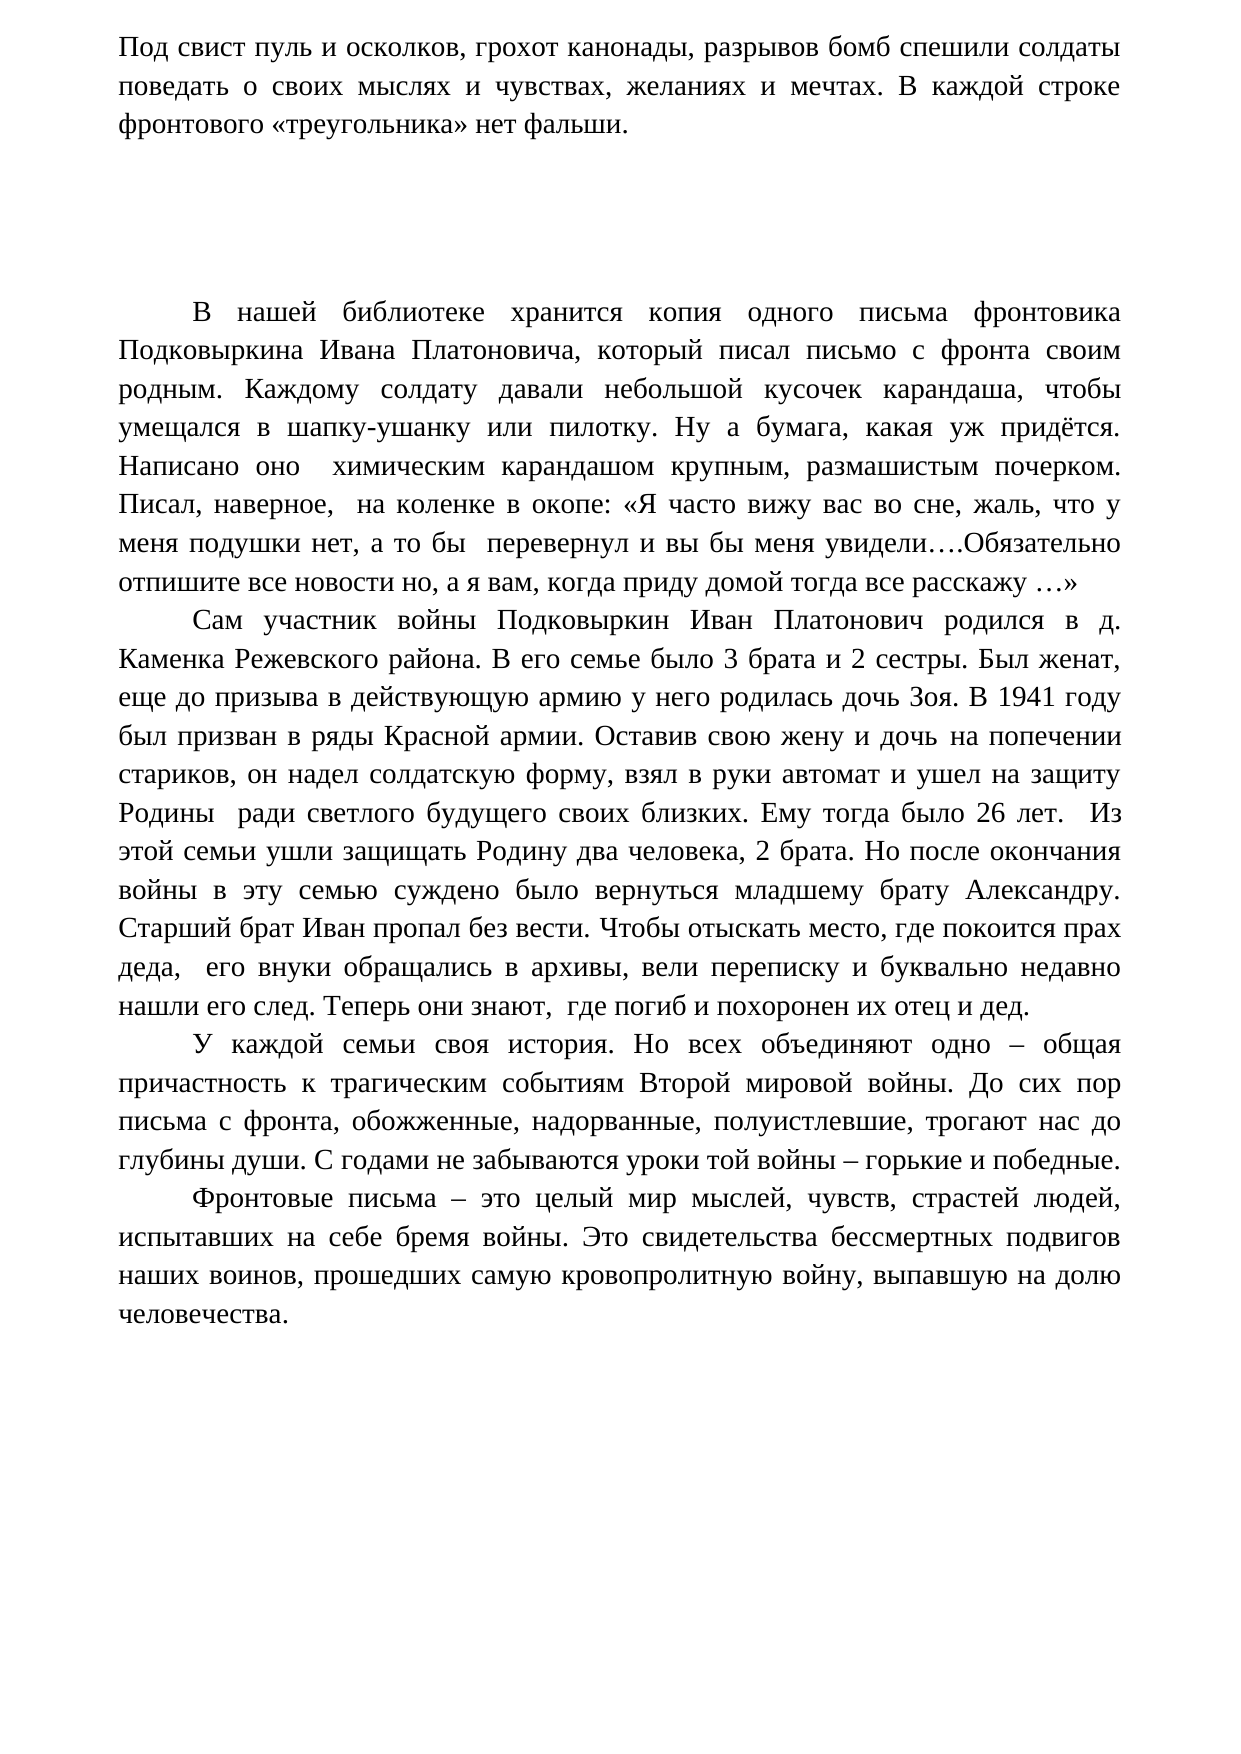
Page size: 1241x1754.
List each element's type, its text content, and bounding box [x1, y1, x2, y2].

text Сам участник войны Подковыркин Иван Платонович родился в д. Каменка Режевского района. В его семье было 3 брата и 2 сестры. Был женат, еще до призыва в действующую армию у него родилась дочь Зоя. В 1941 году был призван в ряды Красной армии. Оставив свою жену и дочь на попечении стариков, он надел солдатскую форму, взял в руки автомат и ушел на защиту Родины ради светлого будущего своих близких. Ему тогда было 26 лет. Из этой семьи ушли защищать Родину два человека, 2 брата. Но после окончания войны в эту семью суждено было вернуться младшему брату Александру. Старший брат Иван пропал без вести. Чтобы отыскать место, где покоится прах деда, его внуки обращались в архивы, вели переписку и буквально недавно нашли его след. Теперь они знают, где погиб и похоронен их отец и дед. [118, 602, 1122, 1021]
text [118, 29, 1122, 140]
text В нашей библиотеке хранится копия одного письма фронтовика Подковыркина Ивана Платоновича, который писал письмо с фронта своим родным. Каждому солдату давали небольшой кусочек карандаша, чтобы умещался в шапку-ушанку или пилотку. Ну а бумага, какая уж придётся. Написано оно химическим карандашом крупным, размашистым почерком. Писал, наверное, на коленке в окопе: «Я часто вижу вас во сне, жаль, что у меня подушки нет, а то бы перевернул и вы бы меня увидели….Обязательно отпишите все новости но, а я вам, когда приду домой тогда все расскажу …» [118, 294, 1122, 597]
text У каждой семьи своя история. Но всех объединяют одно – общая причастность к трагическим событиям Второй мировой войны. До сих пор письма с фронта, обожженные, надорванные, полуистлевшие, трогают нас до глубины души. С годами не забываются уроки той войны – горькие и победные. Фронтовые письма – это целый мир мыслей, чувств, страстей людей, испытавших на себе бремя войны. Это свидетельства бессмертных подвигов наших воинов, прошедших самую кровопролитную войну, выпавшую на долю человечества. [118, 1026, 1122, 1329]
